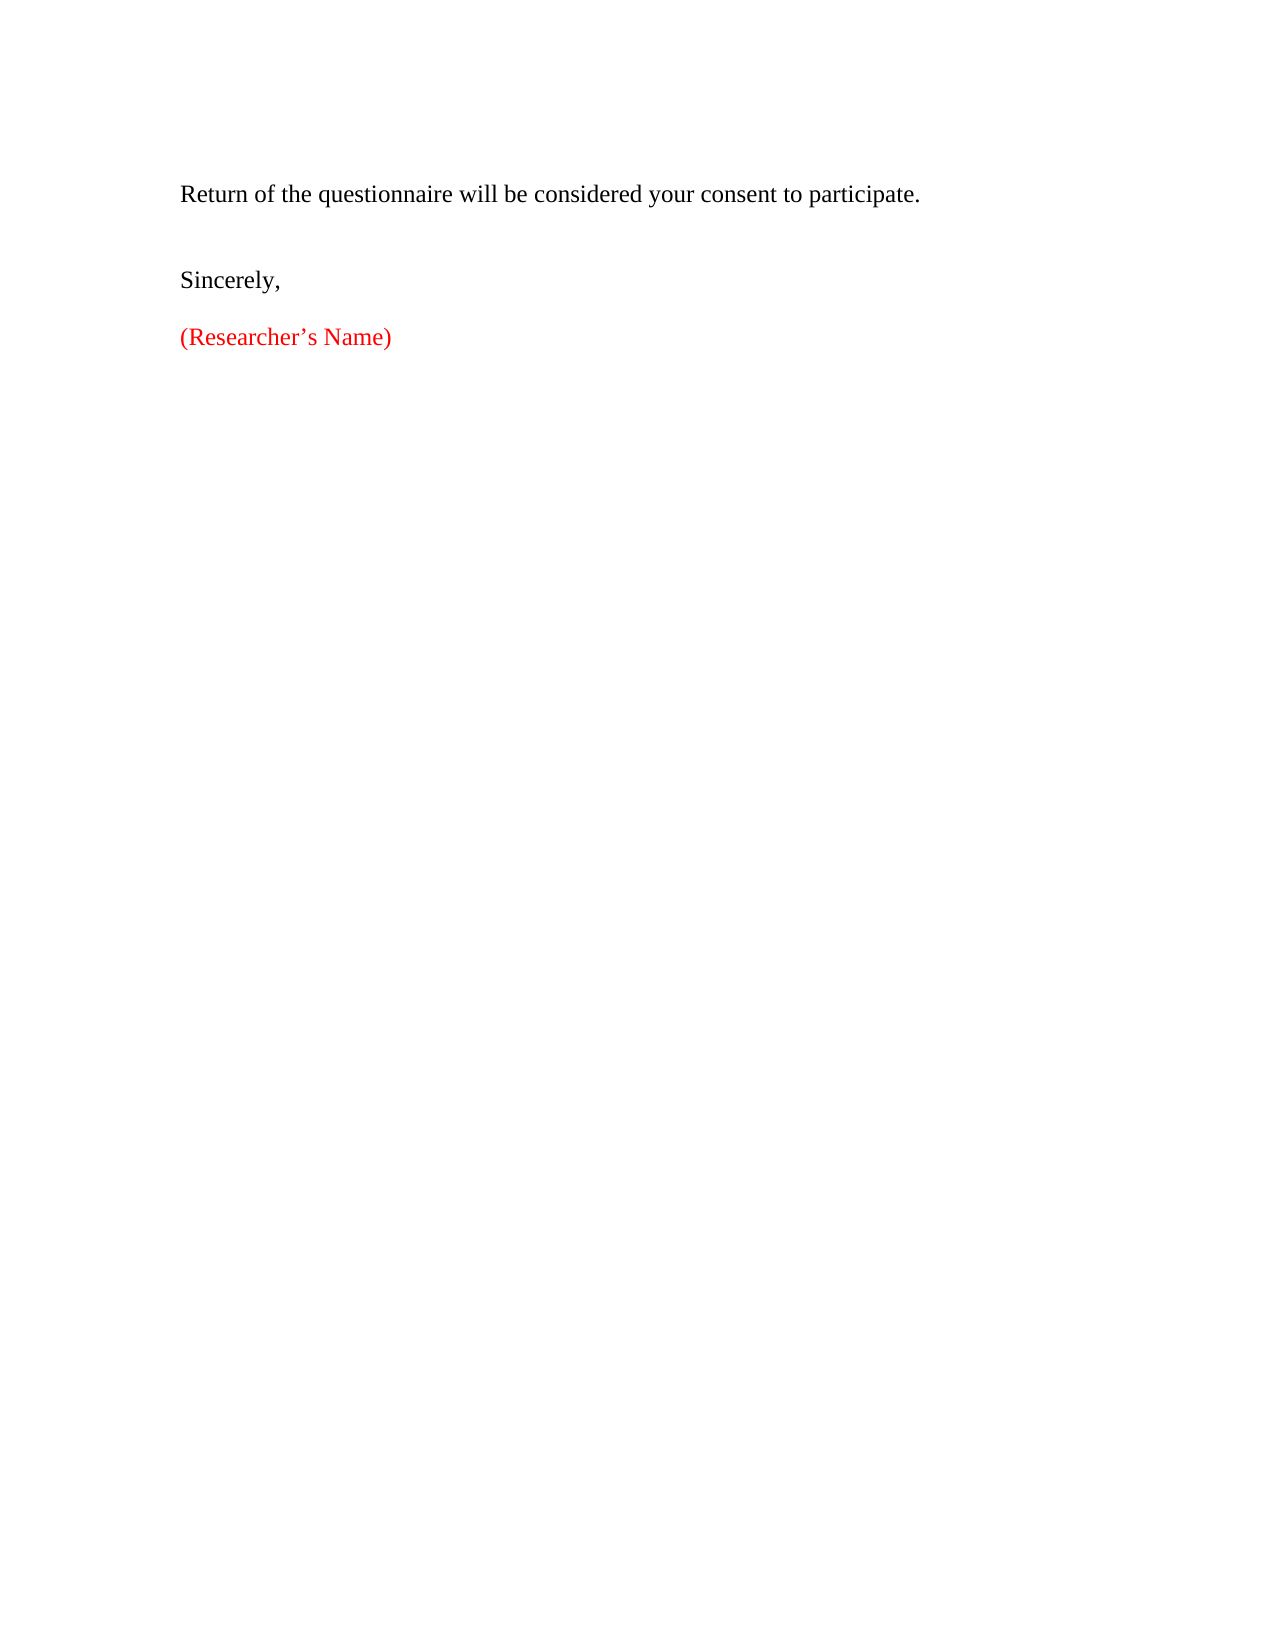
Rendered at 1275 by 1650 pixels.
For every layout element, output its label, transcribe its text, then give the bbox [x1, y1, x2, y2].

text (Researcher’s Name) [180, 322, 1110, 351]
text Sincerely, [180, 265, 1110, 294]
text Return of the questionnaire will be considered your consent to participate. [180, 179, 1110, 207]
